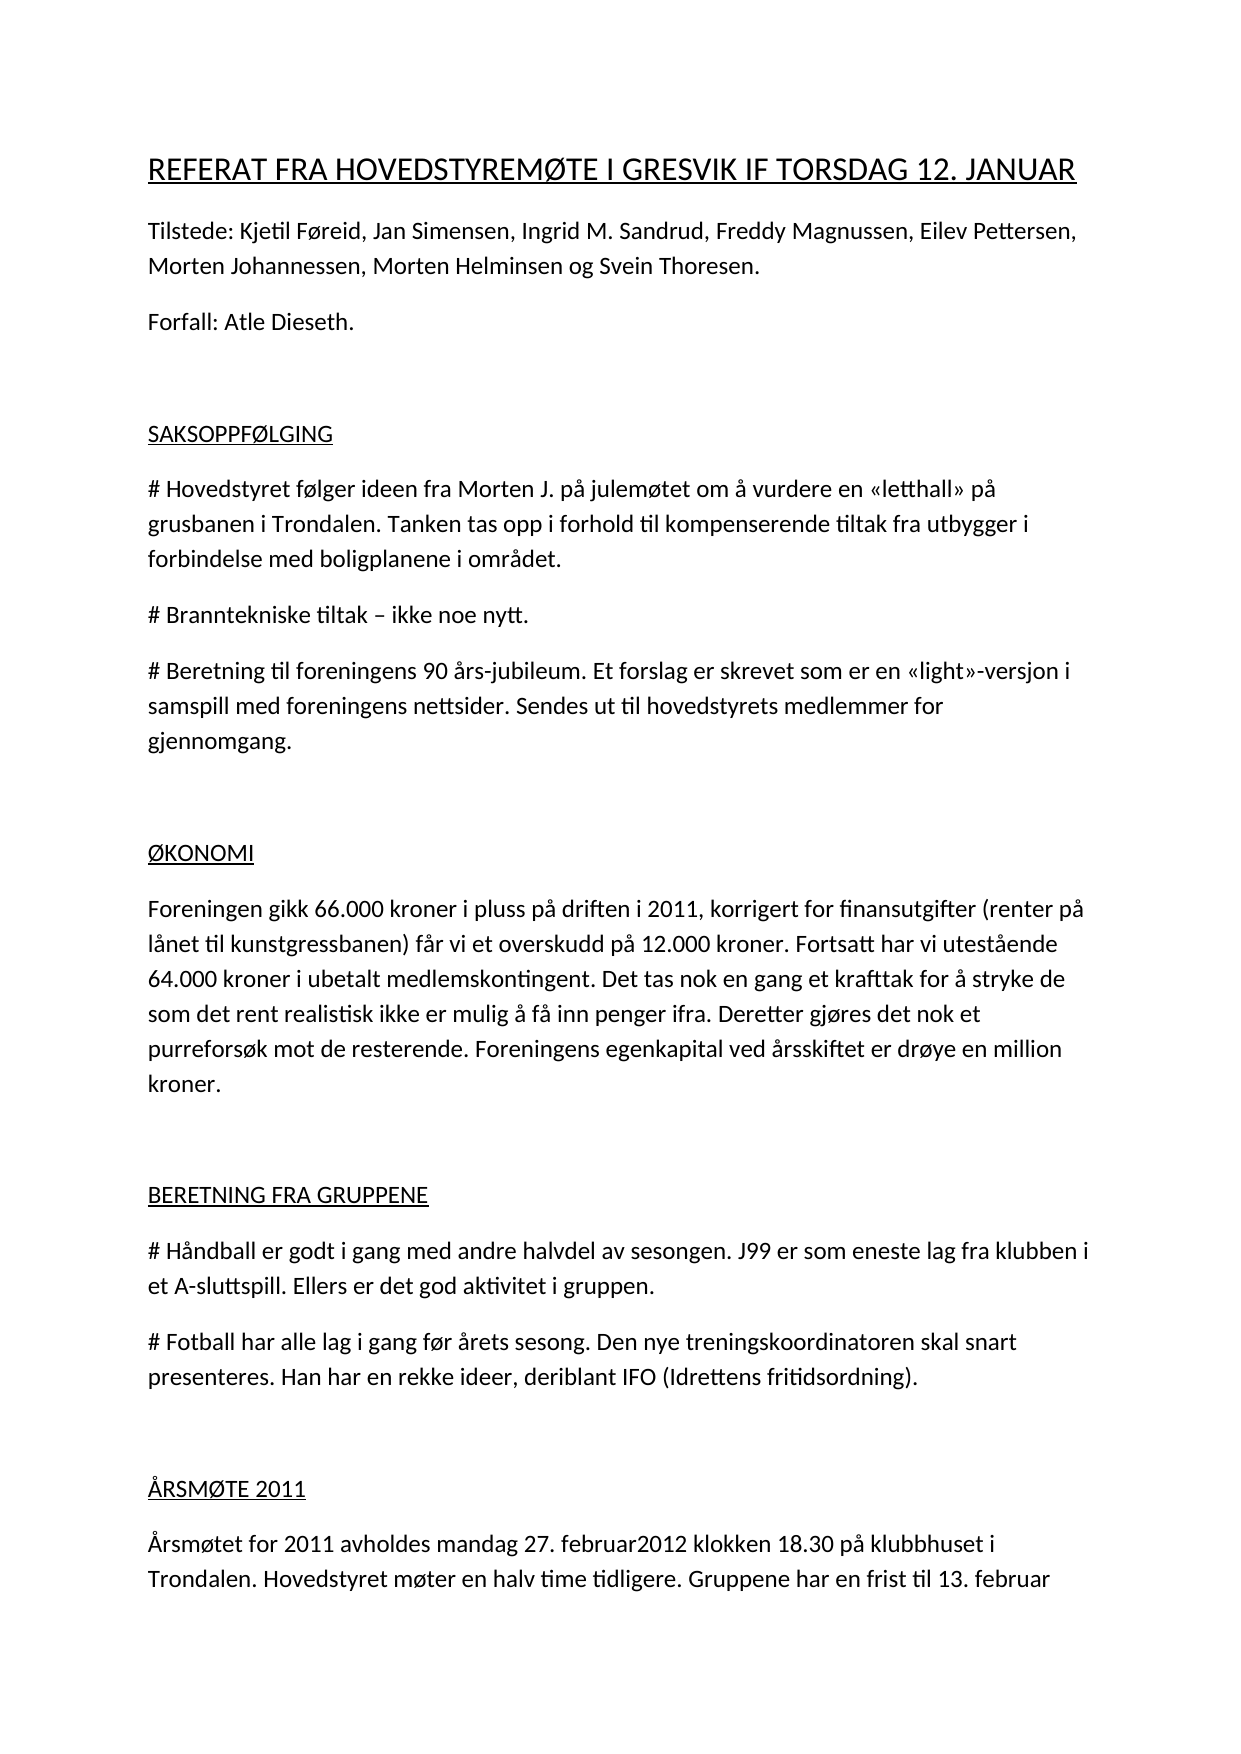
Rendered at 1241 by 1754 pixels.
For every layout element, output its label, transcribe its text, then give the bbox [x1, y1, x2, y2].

text # Hovedstyret følger ideen fra Morten J. på julemøtet om å vurdere en «letthall» på grusbanen i Trondalen. Tanken tas opp i forhold til kompenserende tiltak fra utbygger i forbindelse med boligplanene i området. [148, 473, 1093, 574]
text REFERAT FRA HOVEDSTYREMØTE I GRESVIK IF TORSDAG 12. JANUAR [148, 148, 1093, 188]
text Forfall: Atle Dieseth. [148, 306, 1093, 337]
text # Branntekniske tiltak – ikke noe nytt. [148, 599, 1093, 630]
text # Fotball har alle lag i gang før årets sesong. Den nye treningskoordinatoren skal snart presenteres. Han har en rekke ideer, deriblant IFO (Idrettens fritidsordning). [148, 1326, 1093, 1392]
text # Håndball er godt i gang med andre halvdel av sesongen. J99 er som eneste lag fra klubben i et A-sluttspill. Ellers er det god aktivitet i gruppen. [148, 1235, 1093, 1301]
text Foreningen gikk 66.000 kroner i pluss på driften i 2011, korrigert for finansutgifter (renter på lånet til kunstgressbanen) får vi et overskudd på 12.000 kroner. Fortsatt har vi utestående 64.000 kroner i ubetalt medlemskontingent. Det tas nok en gang et krafttak for å stryke de som det rent realistisk ikke er mulig å få inn penger ifra. Deretter gjøres det nok et purreforsøk mot de resterende. Foreningens egenkapital ved årsskiftet er drøye en million kroner. [148, 893, 1093, 1098]
text SAKSOPPFØLGING [148, 418, 1093, 448]
text ØKONOMI [148, 837, 1093, 867]
text # Beretning til foreningens 90 års-jubileum. Et forslag er skrevet som er en «light»-versjon i samspill med foreningens nettsider. Sendes ut til hovedstyrets medlemmer for gjennomgang. [148, 655, 1093, 756]
text ÅRSMØTE 2011 [148, 1473, 1093, 1503]
text Tilstede: Kjetil Føreid, Jan Simensen, Ingrid M. Sandrud, Freddy Magnussen, Eilev Pettersen, Morten Johannessen, Morten Helminsen og Svein Thoresen. [148, 215, 1093, 281]
text BERETNING FRA GRUPPENE [148, 1179, 1093, 1210]
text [148, 1528, 1093, 1594]
